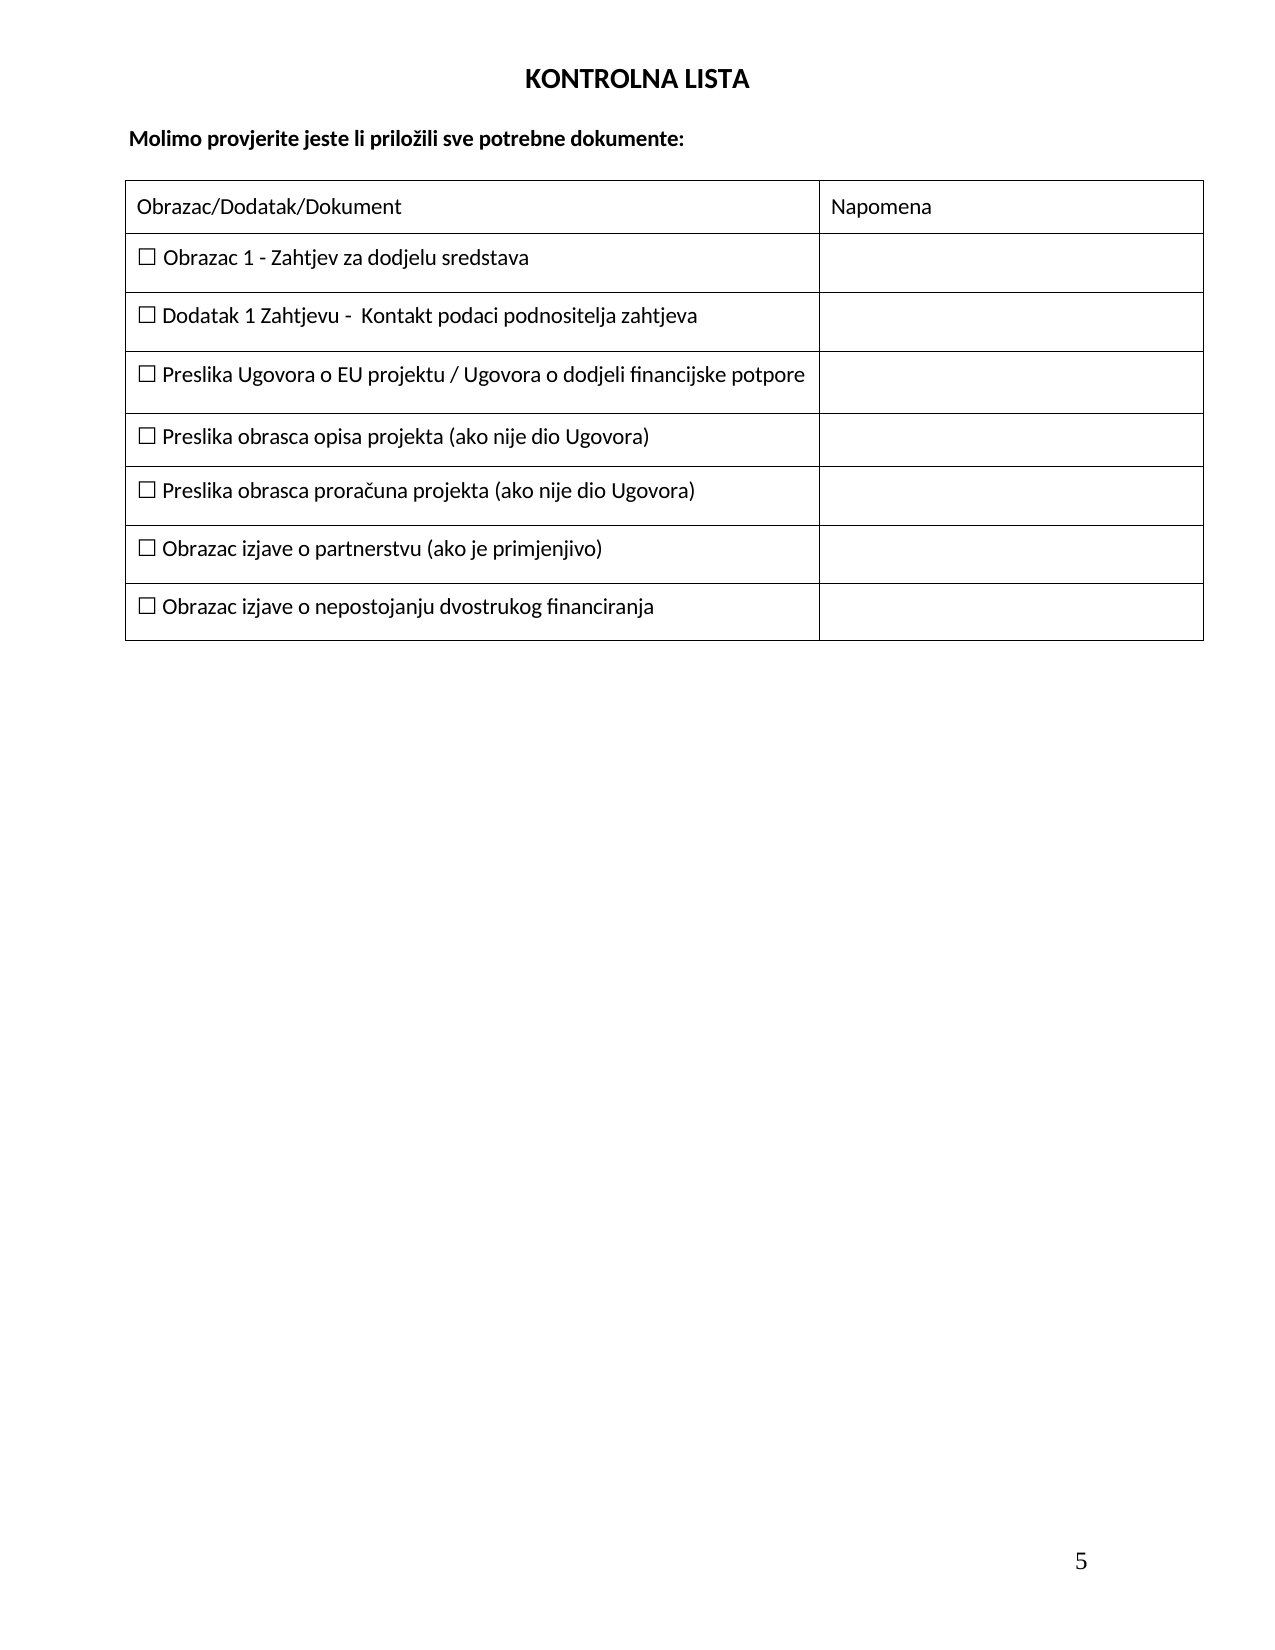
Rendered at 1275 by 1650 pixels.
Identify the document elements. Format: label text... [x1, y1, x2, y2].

table_cell [820, 467, 1203, 525]
table_cell Obrazac 1 - Zahtjev za dodjelu sredstava [126, 234, 819, 292]
text KONTROLNA LISTA [187, 61, 1087, 96]
table_cell [820, 352, 1203, 413]
table_cell [820, 414, 1203, 466]
table_cell [126, 584, 819, 640]
table_cell [820, 526, 1203, 583]
table_header Obrazac/Dodatak/Dokument [126, 181, 819, 233]
table_cell [126, 526, 819, 583]
text Molimo provjerite jeste li priložili sve potrebne dokumente: [128, 124, 1087, 152]
table_cell [820, 584, 1203, 640]
table_cell Preslika Ugovora o EU projektu / Ugovora o dodjeli financijske potpore [126, 352, 819, 413]
table_header Napomena [820, 181, 1203, 233]
table_cell Preslika obrasca proračuna projekta (ako nije dio Ugovora) [126, 467, 819, 525]
table_cell Preslika obrasca opisa projekta (ako nije dio Ugovora) [126, 414, 819, 466]
table_cell [820, 234, 1203, 292]
table_cell [820, 293, 1203, 351]
table_cell Dodatak 1 Zahtjevu - Kontakt podaci podnositelja zahtjeva [126, 293, 819, 351]
